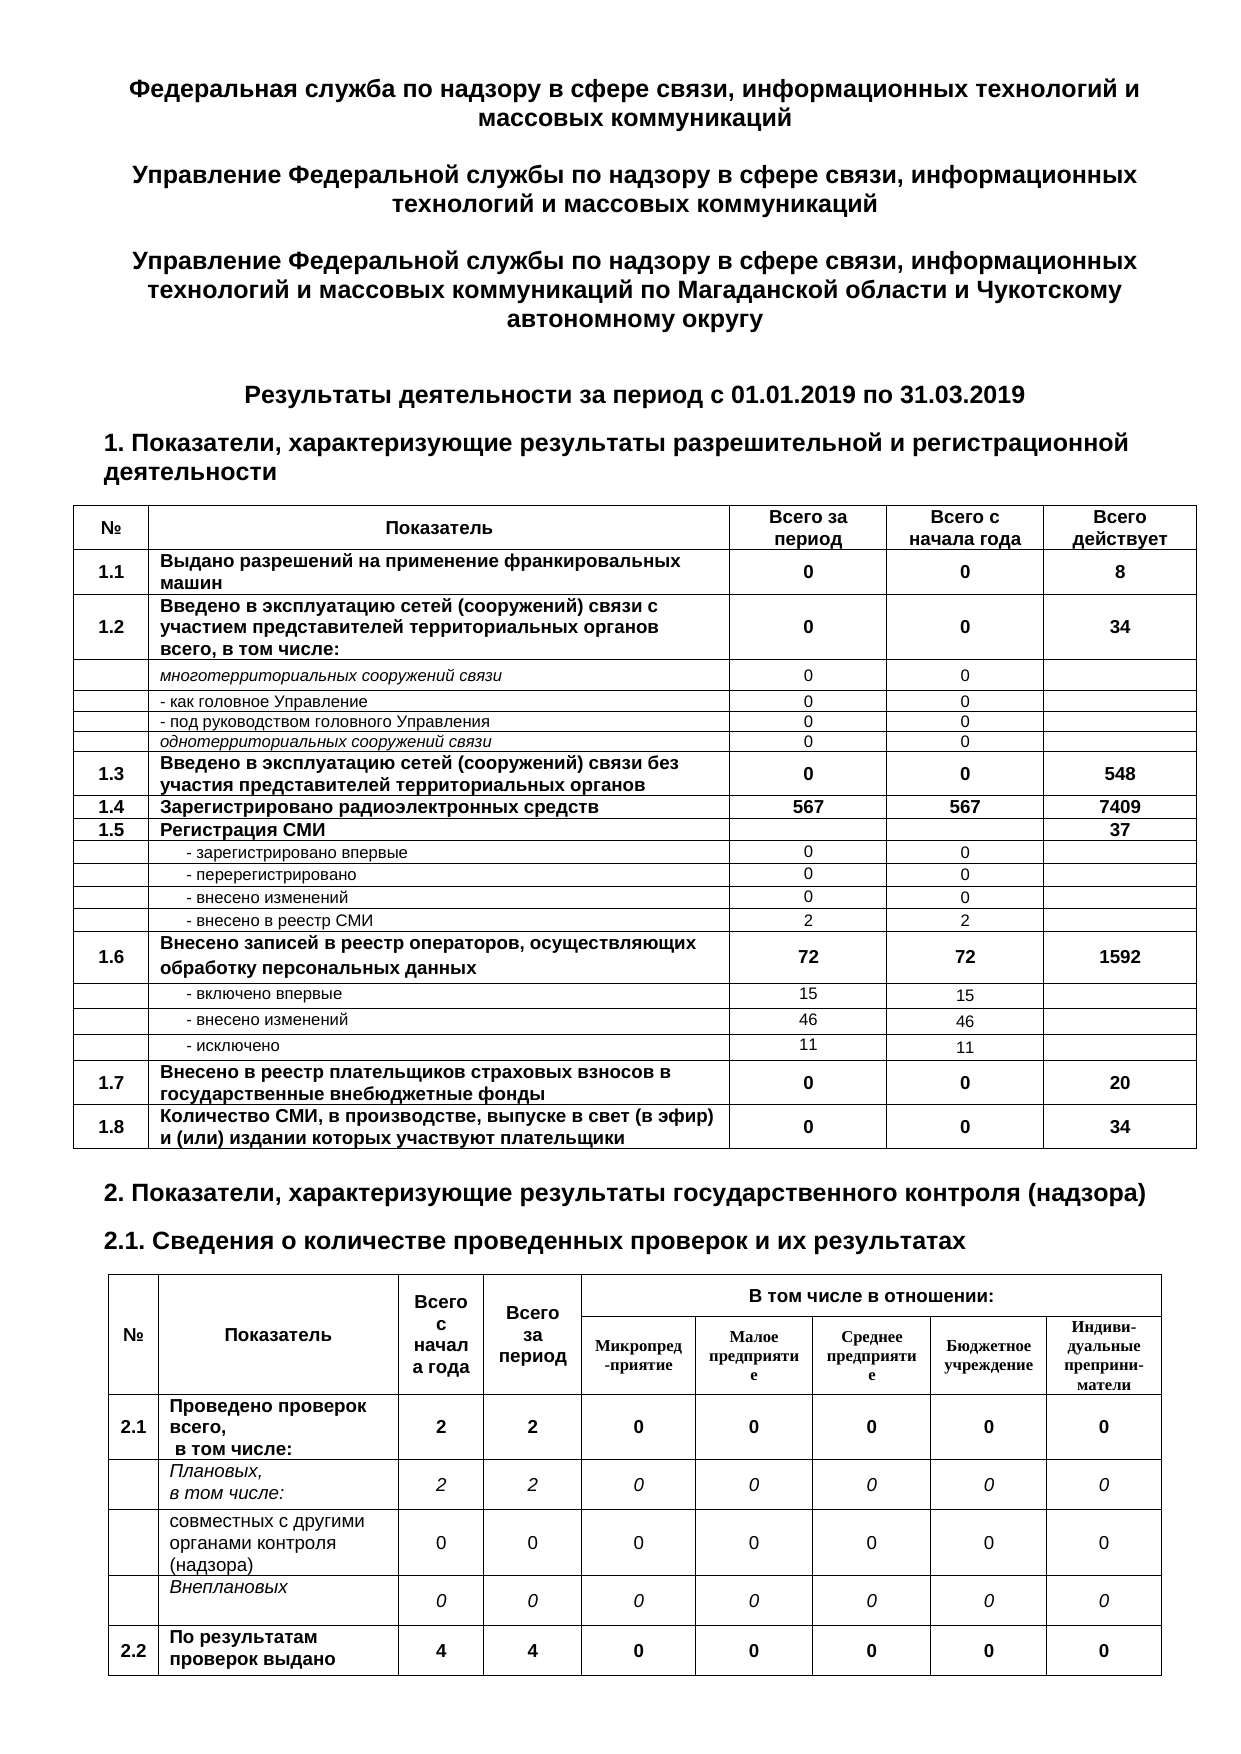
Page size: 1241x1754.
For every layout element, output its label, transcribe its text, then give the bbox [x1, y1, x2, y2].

table_cell 34 [1044, 1105, 1196, 1148]
table_cell - внесено изменений [149, 887, 729, 908]
table_header Всего действует [1044, 506, 1196, 549]
table_cell 0 [887, 691, 1043, 711]
table_cell - внесено изменений [149, 1009, 729, 1034]
table_cell [109, 1510, 158, 1575]
text Управление Федеральной службы по надзору в сфере связи, информационных технологий и массовых коммуникаций по Магаданской области и Чукотскому автономному округу [103, 246, 1167, 333]
table_cell 0 [730, 660, 886, 690]
table_cell 0 [582, 1460, 695, 1509]
table_cell [74, 864, 148, 886]
table_cell 0 [730, 1061, 886, 1104]
table_cell Среднее предприятие [813, 1317, 930, 1393]
table_cell 2 [887, 909, 1043, 931]
table_cell 0 [887, 660, 1043, 690]
table_cell Проведено проверок всего, в том числе: [159, 1395, 398, 1459]
table_cell [1044, 864, 1196, 886]
table_cell [74, 984, 148, 1008]
table_cell 0 [582, 1510, 695, 1575]
table_header В том числе в отношении: [582, 1275, 1161, 1316]
table_cell Бюджетное учреждение [931, 1317, 1046, 1393]
text Управление Федеральной службы по надзору в сфере связи, информационных технологий и массовых коммуникаций [103, 160, 1167, 218]
table_cell [1044, 1035, 1196, 1060]
table_cell 0 [887, 712, 1043, 731]
table_cell 4 [399, 1626, 483, 1675]
table_cell 567 [887, 796, 1043, 818]
table_cell [887, 819, 1043, 840]
table_cell 0 [730, 1105, 886, 1148]
table_cell - перерегистрировано [149, 864, 729, 886]
table_cell 0 [1047, 1626, 1161, 1675]
table_cell 0 [931, 1576, 1046, 1625]
table_cell 0 [730, 887, 886, 908]
table_cell Малое предприятие [696, 1317, 812, 1393]
table_cell 0 [730, 691, 886, 711]
table_cell - внесено в реестр СМИ [149, 909, 729, 931]
table_header № [109, 1275, 158, 1393]
table_cell 0 [484, 1576, 581, 1625]
table_cell 1.5 [74, 819, 148, 840]
table_cell 0 [887, 550, 1043, 593]
table_cell многотерриториальных сооружений связи [149, 660, 729, 690]
table_cell 0 [730, 752, 886, 795]
table_cell [74, 660, 148, 690]
table_cell [74, 909, 148, 931]
table_cell 2 [399, 1460, 483, 1509]
table_cell Введено в эксплуатацию сетей (сооружений) связи с участием представителей территориальных органов всего, в том числе: [149, 595, 729, 659]
table_cell 0 [1047, 1576, 1161, 1625]
table_cell 0 [887, 1061, 1043, 1104]
table_cell [1044, 909, 1196, 931]
table_cell [74, 887, 148, 908]
table_cell 0 [887, 887, 1043, 908]
table_cell 46 [730, 1009, 886, 1034]
table_cell 2.1 [109, 1395, 158, 1459]
table_cell 11 [887, 1035, 1043, 1060]
table_cell 7409 [1044, 796, 1196, 818]
table_cell 0 [696, 1576, 812, 1625]
table_header Показатель [149, 506, 729, 549]
text Результаты деятельности за период с 01.01.2019 по 31.03.2019 [103, 381, 1167, 409]
table_cell [1044, 984, 1196, 1008]
table_cell 0 [887, 752, 1043, 795]
table_cell 0 [887, 732, 1043, 751]
table_cell 1.8 [74, 1105, 148, 1148]
table_cell 548 [1044, 752, 1196, 795]
table_cell 1.1 [74, 550, 148, 593]
table_cell [1044, 712, 1196, 731]
text 1. Показатели, характеризующие результаты разрешительной и регистрационной деятельности [103, 428, 1167, 486]
table_cell - под руководством головного Управления [149, 712, 729, 731]
table_cell 0 [582, 1395, 695, 1459]
table_cell 0 [887, 841, 1043, 863]
table_cell 0 [1047, 1460, 1161, 1509]
table_cell 2 [399, 1395, 483, 1459]
table_cell [74, 1035, 148, 1060]
table_cell 4 [484, 1626, 581, 1675]
table_cell - исключено [149, 1035, 729, 1060]
table_cell 0 [484, 1510, 581, 1575]
table_cell [109, 1576, 158, 1625]
table_cell 0 [931, 1626, 1046, 1675]
text Федеральная служба по надзору в сфере связи, информационных технологий и массовых коммуникаций [103, 74, 1167, 131]
table_cell [1044, 887, 1196, 908]
table_cell [1044, 691, 1196, 711]
table_cell 0 [931, 1395, 1046, 1459]
table_cell 34 [1044, 595, 1196, 659]
table_cell 0 [399, 1576, 483, 1625]
table_header Всего с начала года [887, 506, 1043, 549]
table_cell совместных с другими органами контроля (надзора) [159, 1510, 398, 1575]
table_cell [109, 1460, 158, 1509]
table_cell 0 [696, 1395, 812, 1459]
table_header Всего за период [730, 506, 886, 549]
table_cell 0 [887, 864, 1043, 886]
table_cell 2.2 [109, 1626, 158, 1675]
table_cell 0 [582, 1626, 695, 1675]
table_cell 1.4 [74, 796, 148, 818]
text 2.1. Сведения о количестве проведенных проверок и их результатах [103, 1226, 1167, 1255]
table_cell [159, 1626, 398, 1675]
table_cell [1044, 1009, 1196, 1034]
table_cell [74, 841, 148, 863]
table_cell [74, 712, 148, 731]
table_cell Введено в эксплуатацию сетей (сооружений) связи без участия представителей территориальных органов [149, 752, 729, 795]
table_cell - включено впервые [149, 984, 729, 1008]
table_cell 0 [730, 550, 886, 593]
table_cell 0 [730, 841, 886, 863]
table_cell однотерриториальных сооружений связи [149, 732, 729, 751]
table_cell 0 [1047, 1395, 1161, 1459]
table_cell 0 [730, 712, 886, 731]
table_cell 0 [696, 1510, 812, 1575]
table_cell Внесено записей в реестр операторов, осуществляющих обработку персональных данных [149, 932, 729, 982]
text 2. Показатели, характеризующие результаты государственного контроля (надзора) [103, 1178, 1167, 1207]
table_cell [730, 819, 886, 840]
table_header № [74, 506, 148, 549]
table_cell Плановых, в том числе: [159, 1460, 398, 1509]
table_cell Регистрация СМИ [149, 819, 729, 840]
table_cell Зарегистрировано радиоэлектронных средств [149, 796, 729, 818]
table_cell 0 [813, 1460, 930, 1509]
table_cell 0 [813, 1626, 930, 1675]
table_cell 0 [399, 1510, 483, 1575]
table_cell 11 [730, 1035, 886, 1060]
table_cell 0 [696, 1626, 812, 1675]
table_cell 567 [730, 796, 886, 818]
table_cell 72 [887, 932, 1043, 982]
table_cell [74, 691, 148, 711]
table_cell 0 [813, 1395, 930, 1459]
table_cell Внеплановых [159, 1576, 398, 1625]
table_header Всего с начала года [399, 1275, 483, 1393]
table_cell 0 [582, 1576, 695, 1625]
table_cell 0 [813, 1510, 930, 1575]
table_cell 2 [730, 909, 886, 931]
table_cell 15 [887, 984, 1043, 1008]
table_cell 1.7 [74, 1061, 148, 1104]
table_cell 0 [887, 595, 1043, 659]
table_cell - как головное Управление [149, 691, 729, 711]
table_cell 20 [1044, 1061, 1196, 1104]
table_cell Внесено в реестр плательщиков страховых взносов в государственные внебюджетные фонды [149, 1061, 729, 1104]
table_cell 1.3 [74, 752, 148, 795]
table_cell [1044, 732, 1196, 751]
table_cell 2 [484, 1460, 581, 1509]
table_cell 0 [730, 864, 886, 886]
table_cell 2 [484, 1395, 581, 1459]
table_cell 1.6 [74, 932, 148, 982]
table_cell 46 [887, 1009, 1043, 1034]
table_header Всего за период [484, 1275, 581, 1393]
table_cell 0 [730, 595, 886, 659]
table_cell Выдано разрешений на применение франкировальных машин [149, 550, 729, 593]
table_cell 0 [696, 1460, 812, 1509]
table_header Показатель [159, 1275, 398, 1393]
table_cell [74, 1009, 148, 1034]
table_cell [74, 732, 148, 751]
table_cell 0 [931, 1460, 1046, 1509]
table_cell 15 [730, 984, 886, 1008]
table_cell Количество СМИ, в производстве, выпуске в свет (в эфир) и (или) издании которых участвуют плательщики [149, 1105, 729, 1148]
table_cell [1044, 660, 1196, 690]
table_cell [1044, 841, 1196, 863]
table_cell 1.2 [74, 595, 148, 659]
table_cell 0 [813, 1576, 930, 1625]
table_cell 1592 [1044, 932, 1196, 982]
table_cell 0 [887, 1105, 1043, 1148]
table_cell Индиви-дуальные преприни-матели [1047, 1317, 1161, 1393]
table_cell - зарегистрировано впервые [149, 841, 729, 863]
table_cell 0 [730, 732, 886, 751]
table_cell 72 [730, 932, 886, 982]
table_cell 0 [1047, 1510, 1161, 1575]
table_cell 8 [1044, 550, 1196, 593]
table_cell Микропред-приятие [582, 1317, 695, 1393]
table_cell 0 [931, 1510, 1046, 1575]
table_cell 37 [1044, 819, 1196, 840]
